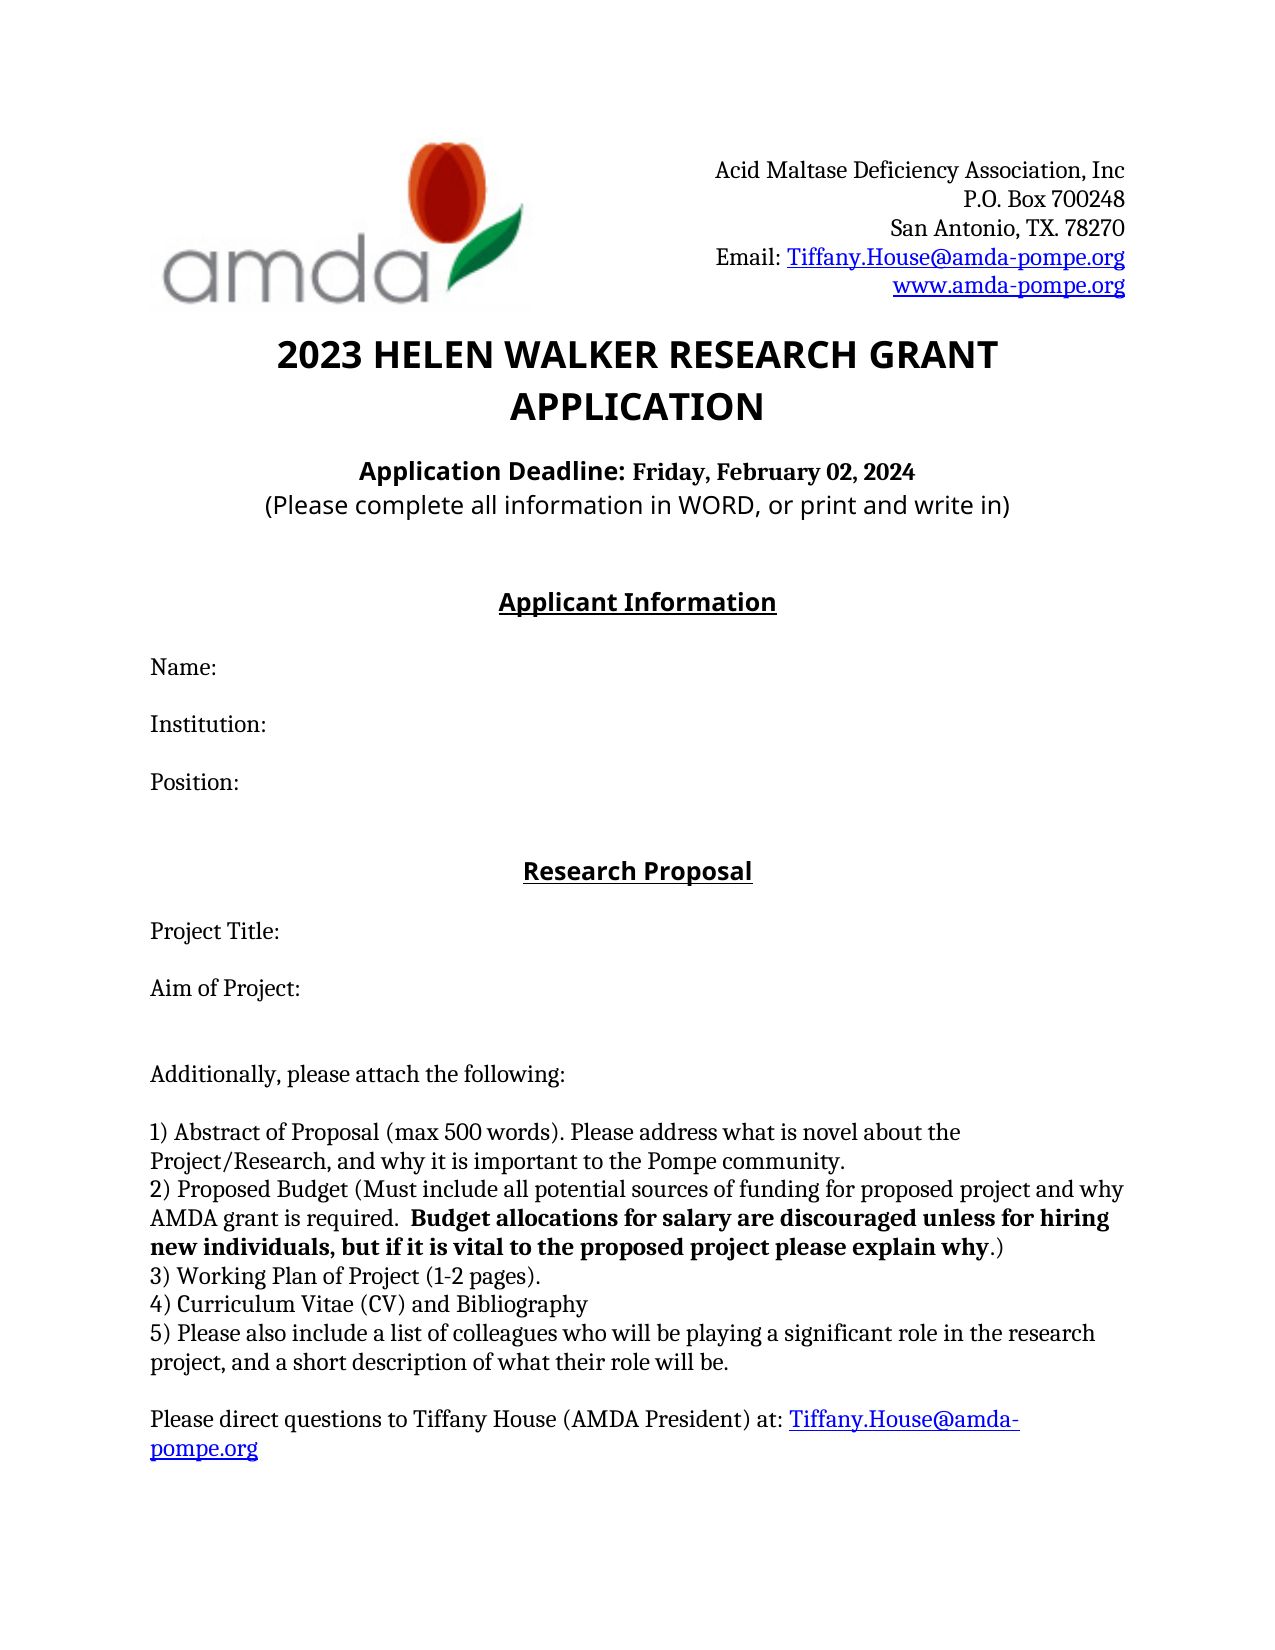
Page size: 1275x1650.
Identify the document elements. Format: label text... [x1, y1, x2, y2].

text Email: Tiffany.House@amda-pompe.org [534, 242, 1125, 271]
text Name: [150, 653, 1125, 681]
text www.amda-pompe.org [534, 271, 1125, 300]
text Project Title: [150, 917, 1125, 945]
text Applicant Information [150, 584, 1125, 618]
text 4) Curriculum Vitae (CV) and Bibliography [150, 1290, 1125, 1319]
text 2) Proposed Budget (Must include all potential sources of funding for proposed project and why AMDA grant is required. Budget allocations for salary are discouraged unless for hiring new individuals, but if it is vital to the proposed project please explain why.) [150, 1175, 1125, 1262]
text Application Deadline: Friday, February 02, 2024 [150, 453, 1125, 488]
text Acid Maltase Deficiency Association, Inc [534, 156, 1125, 185]
text Additionally, please attach the following: [150, 1060, 1125, 1089]
text San Antonio, TX. 78270 [534, 214, 1125, 242]
text 5) Please also include a list of colleagues who will be playing a significant role in the research project, and a short description of what their role will be. [150, 1319, 1125, 1377]
text 1) Abstract of Proposal (max 500 words). Please address what is novel about the Project/Research, and why it is important to the Pompe community. [150, 1118, 1125, 1175]
text 2023 Helen Walker RESEARCH GRANT APPLICATION [150, 329, 1125, 431]
text P.O. Box 700248 [534, 185, 1125, 214]
text Position: [150, 768, 1125, 796]
text Please direct questions to Tiffany House (AMDA President) at: Tiffany.House@amda-pompe.org [150, 1405, 1125, 1463]
text Institution: [150, 710, 1125, 739]
text (Please complete all information in WORD, or print and write in) [150, 488, 1125, 522]
text Research Proposal [150, 854, 1125, 888]
picture [150, 137, 534, 313]
text Aim of Project: [150, 974, 1125, 1003]
text 3) Working Plan of Project (1-2 pages). [150, 1262, 1125, 1290]
